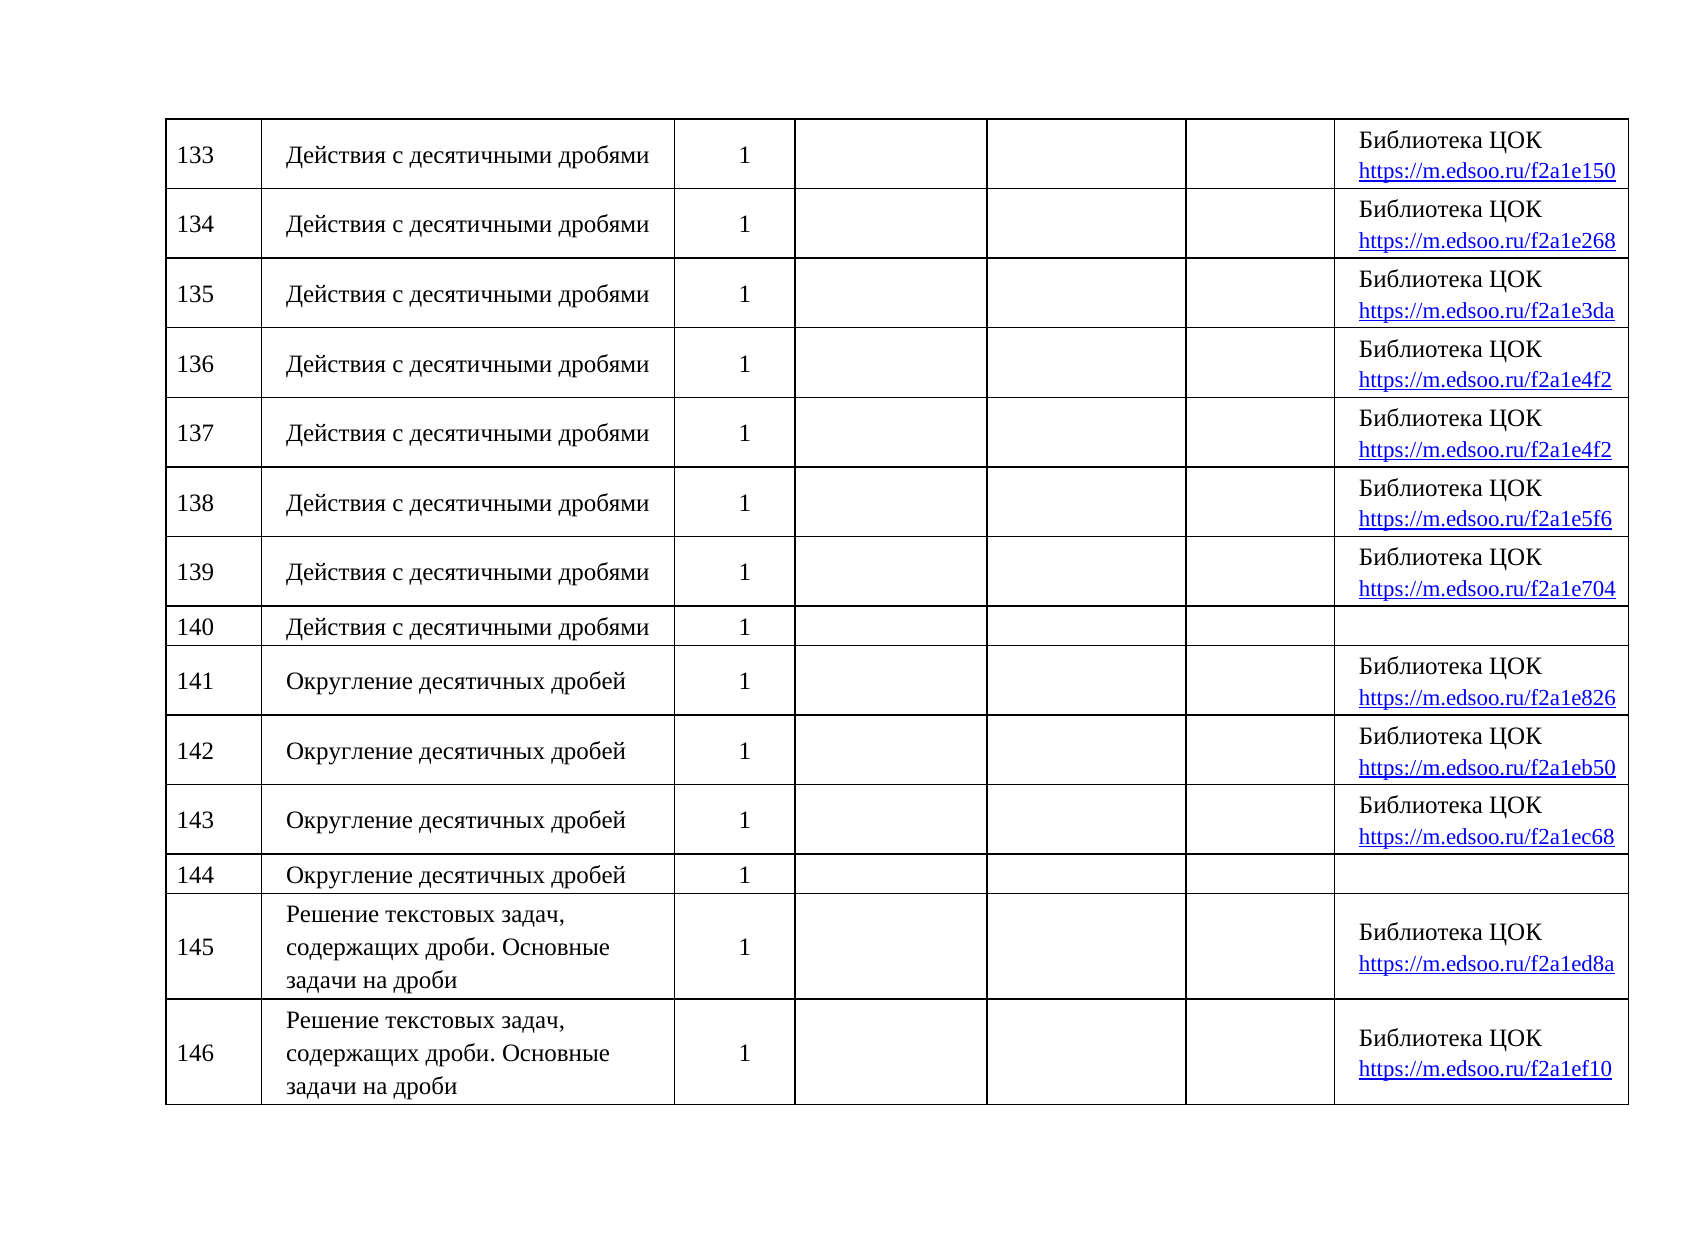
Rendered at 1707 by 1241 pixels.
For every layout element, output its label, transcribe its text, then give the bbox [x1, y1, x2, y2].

table_cell 141 [167, 646, 261, 714]
table_cell [988, 537, 1185, 605]
table_cell Действия с десятичными дробями [262, 398, 674, 466]
table_cell [1187, 189, 1334, 257]
table_cell [1335, 855, 1628, 893]
table_cell 1 [675, 607, 794, 644]
table_cell Библиотека ЦОК https://m.edsoo.ru/f2a1ed8a [1335, 894, 1628, 998]
table_cell 140 [167, 607, 261, 644]
table_cell [988, 855, 1185, 893]
table_cell 137 [167, 398, 261, 466]
table_cell [796, 894, 986, 998]
table_cell Библиотека ЦОК https://m.edsoo.ru/f2a1e826 [1335, 646, 1628, 714]
table_cell 138 [167, 468, 261, 536]
table_cell Библиотека ЦОК https://m.edsoo.ru/f2a1eb50 [1335, 716, 1628, 784]
table_cell [796, 398, 986, 466]
table_cell 142 [167, 716, 261, 784]
table_cell [1187, 894, 1334, 998]
table_cell Библиотека ЦОК https://m.edsoo.ru/f2a1e268 [1335, 189, 1628, 257]
table_cell 1 [675, 328, 794, 396]
table_cell [796, 259, 986, 327]
table_cell Действия с десятичными дробями [262, 537, 674, 605]
table_cell [988, 785, 1185, 853]
table_cell [1187, 1000, 1334, 1103]
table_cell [262, 894, 674, 998]
table_cell [1335, 607, 1628, 644]
table_cell 1 [675, 855, 794, 893]
table_cell [1187, 855, 1334, 893]
table_cell [988, 894, 1185, 998]
table_cell 1 [675, 537, 794, 605]
table_cell 1 [675, 894, 794, 998]
table_cell 139 [167, 537, 261, 605]
table_cell [988, 1000, 1185, 1103]
table_cell 1 [675, 785, 794, 853]
table_cell 144 [167, 855, 261, 893]
table_cell 146 [167, 1000, 261, 1103]
table_cell [1187, 120, 1334, 188]
table_cell Библиотека ЦОК https://m.edsoo.ru/f2a1e4f2 [1335, 398, 1628, 466]
table_cell Действия с десятичными дробями [262, 189, 674, 257]
table_cell 1 [675, 398, 794, 466]
table_cell [988, 120, 1185, 188]
table_cell [1187, 398, 1334, 466]
table_cell [796, 120, 986, 188]
table_cell [796, 1000, 986, 1103]
table_cell Библиотека ЦОК https://m.edsoo.ru/f2a1ef10 [1335, 1000, 1628, 1103]
table_cell [1187, 468, 1334, 536]
table_cell [796, 855, 986, 893]
table_cell [988, 468, 1185, 536]
table_cell [796, 607, 986, 644]
table_cell Действия с десятичными дробями [262, 607, 674, 644]
table_cell Библиотека ЦОК https://m.edsoo.ru/f2a1e704 [1335, 537, 1628, 605]
table_cell 136 [167, 328, 261, 396]
table_cell Библиотека ЦОК https://m.edsoo.ru/f2a1e3da [1335, 259, 1628, 327]
table_cell [796, 646, 986, 714]
table_cell 1 [675, 120, 794, 188]
table_cell Действия с десятичными дробями [262, 468, 674, 536]
table_cell [796, 785, 986, 853]
table_cell [988, 398, 1185, 466]
table_cell Округление десятичных дробей [262, 785, 674, 853]
table_cell 134 [167, 189, 261, 257]
table_cell [1187, 607, 1334, 644]
table_cell [796, 537, 986, 605]
table_cell 1 [675, 189, 794, 257]
table_cell Округление десятичных дробей [262, 855, 674, 893]
table_cell [988, 716, 1185, 784]
table_cell [1187, 259, 1334, 327]
table_cell Библиотека ЦОК https://m.edsoo.ru/f2a1e150 [1335, 120, 1628, 188]
table_cell 145 [167, 894, 261, 998]
table_cell [1187, 537, 1334, 605]
table_cell 1 [675, 646, 794, 714]
table_cell [796, 716, 986, 784]
table_cell [1187, 716, 1334, 784]
table_cell [988, 607, 1185, 644]
table_cell 1 [675, 716, 794, 784]
table_cell Библиотека ЦОК https://m.edsoo.ru/f2a1ec68 [1335, 785, 1628, 853]
table_cell [1187, 328, 1334, 396]
table_cell Действия с десятичными дробями [262, 259, 674, 327]
table_cell Округление десятичных дробей [262, 646, 674, 714]
table_cell Округление десятичных дробей [262, 716, 674, 784]
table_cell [262, 1000, 674, 1103]
table_cell 1 [675, 468, 794, 536]
table_cell Библиотека ЦОК https://m.edsoo.ru/f2a1e4f2 [1335, 328, 1628, 396]
table_cell 143 [167, 785, 261, 853]
table_cell Действия с десятичными дробями [262, 328, 674, 396]
table_cell 1 [675, 1000, 794, 1103]
table_cell [796, 328, 986, 396]
table_cell [988, 259, 1185, 327]
table_cell Библиотека ЦОК https://m.edsoo.ru/f2a1e5f6 [1335, 468, 1628, 536]
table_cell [262, 120, 674, 188]
table_cell [988, 646, 1185, 714]
table_cell [988, 328, 1185, 396]
table_cell [1187, 646, 1334, 714]
table_cell [988, 189, 1185, 257]
table_cell 135 [167, 259, 261, 327]
table_cell [1187, 785, 1334, 853]
table_cell 133 [167, 120, 261, 188]
table_cell [796, 189, 986, 257]
table_cell 1 [675, 259, 794, 327]
table_cell [796, 468, 986, 536]
